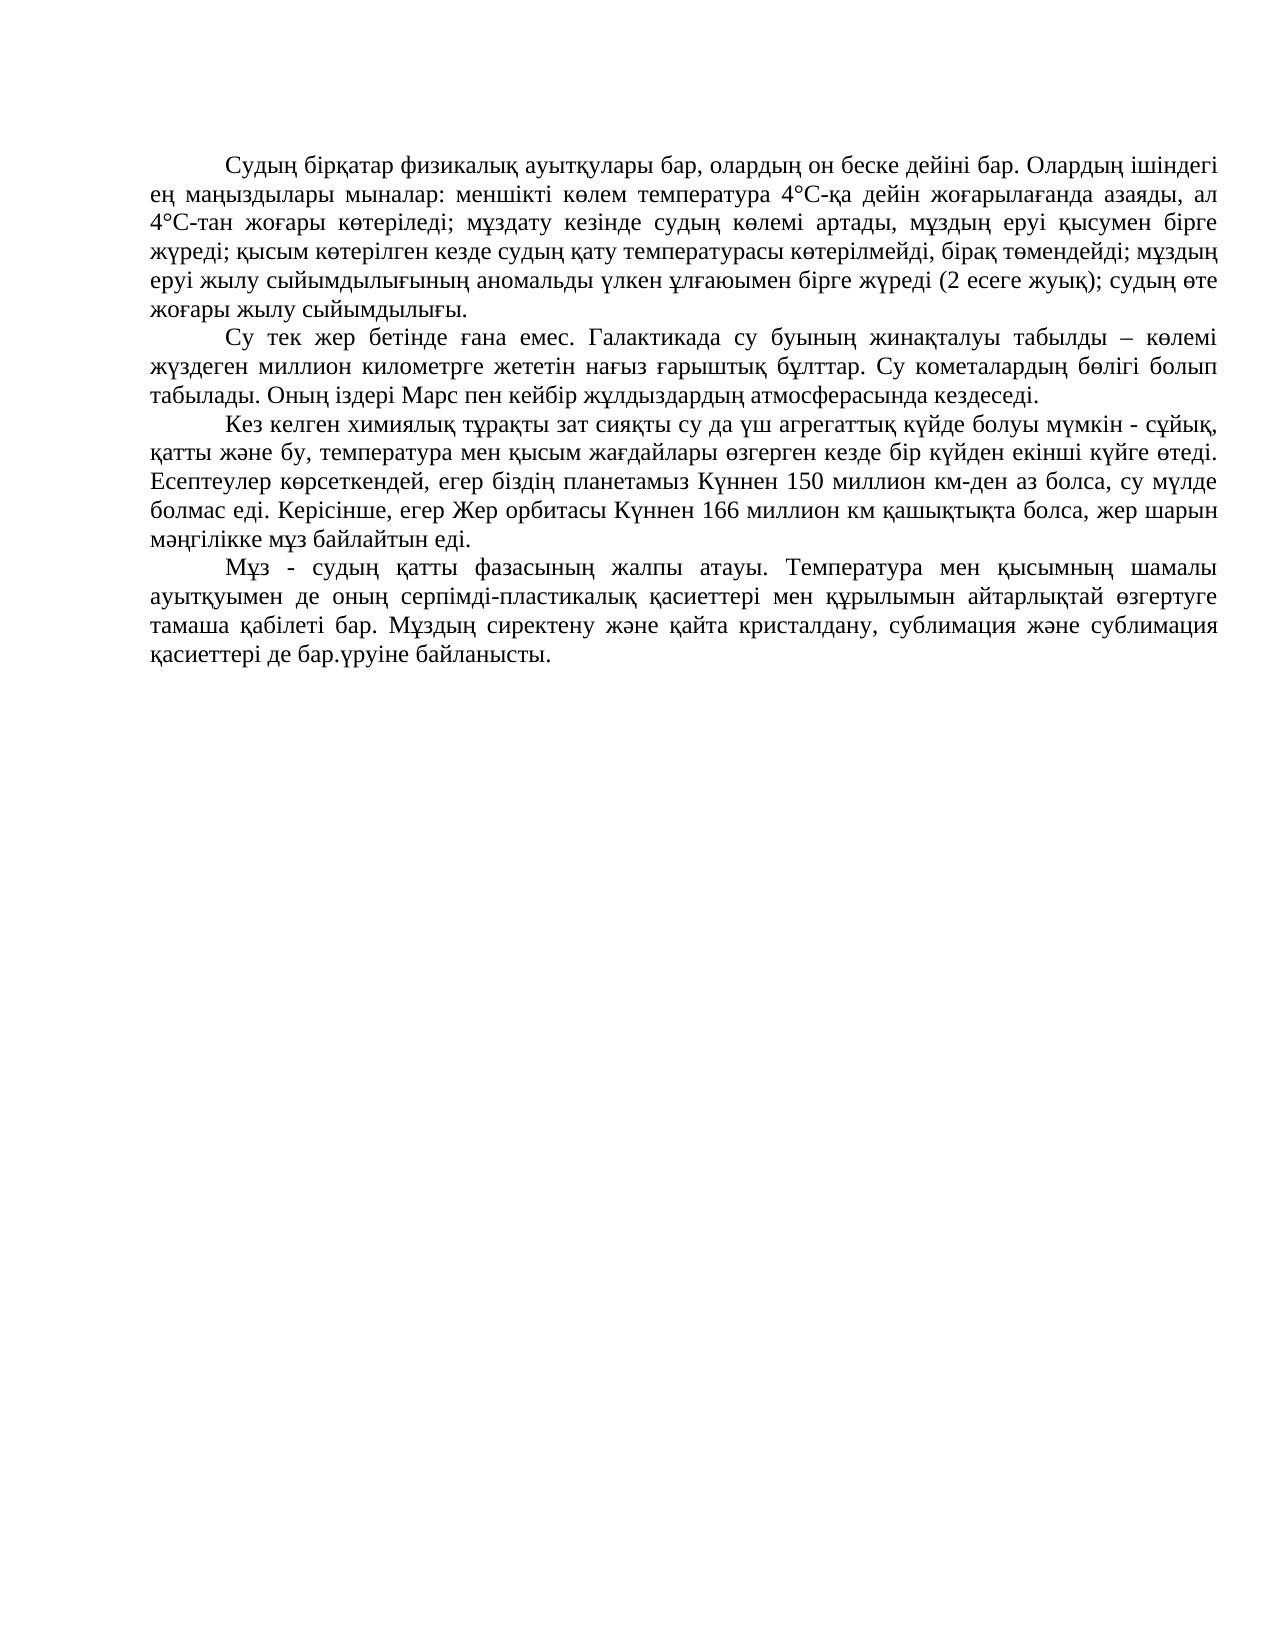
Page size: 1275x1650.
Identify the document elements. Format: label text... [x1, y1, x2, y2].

text Судың бірқатар физикалық ауытқулары бар, олардың он беске дейіні бар. Олардың ішіндегі ең маңыздылары мыналар: меншікті көлем температура 4°С-қа дейін жоғарылағанда азаяды, ал 4°С-тан жоғары көтеріледі; мұздату кезінде судың көлемі артады, мұздың еруі қысумен бірге жүреді; қысым көтерілген кезде судың қату температурасы көтерілмейді, бірақ төмендейді; мұздың еруі жылу сыйымдылығының аномальды үлкен ұлғаюымен бірге жүреді (2 есеге жуық); судың өте жоғары жылу сыйымдылығы. [150, 150, 1219, 322]
text Мұз - судың қатты фазасының жалпы атауы. Температура мен қысымның шамалы ауытқуымен де оның серпімді-пластикалық қасиеттері мен құрылымын айтарлықтай өзгертуге тамаша қабілеті бар. Мұздың сиректену және қайта кристалдану, сублимация және сублимация қасиеттері де бар.үруіне байланысты. [150, 552, 1219, 667]
text Кез келген химиялық тұрақты зат сияқты су да үш агрегаттық күйде болуы мүмкін - сұйық, қатты және бу, температура мен қысым жағдайлары өзгерген кезде бір күйден екінші күйге өтеді. Есептеулер көрсеткендей, егер біздің планетамыз Күннен 150 миллион км-ден аз болса, су мүлде болмас еді. Керісінше, егер Жер орбитасы Күннен 166 миллион км қашықтықта болса, жер шарын мәңгілікке мұз байлайтын еді. [150, 409, 1219, 552]
text Су тек жер бетінде ғана емес. Галактикада су буының жинақталуы табылды – көлемі жүздеген миллион километрге жететін нағыз ғарыштық бұлттар. Су кометалардың бөлігі болып табылады. Оның іздері Марс пен кейбір жұлдыздардың атмосферасында кездеседі. [150, 322, 1219, 409]
